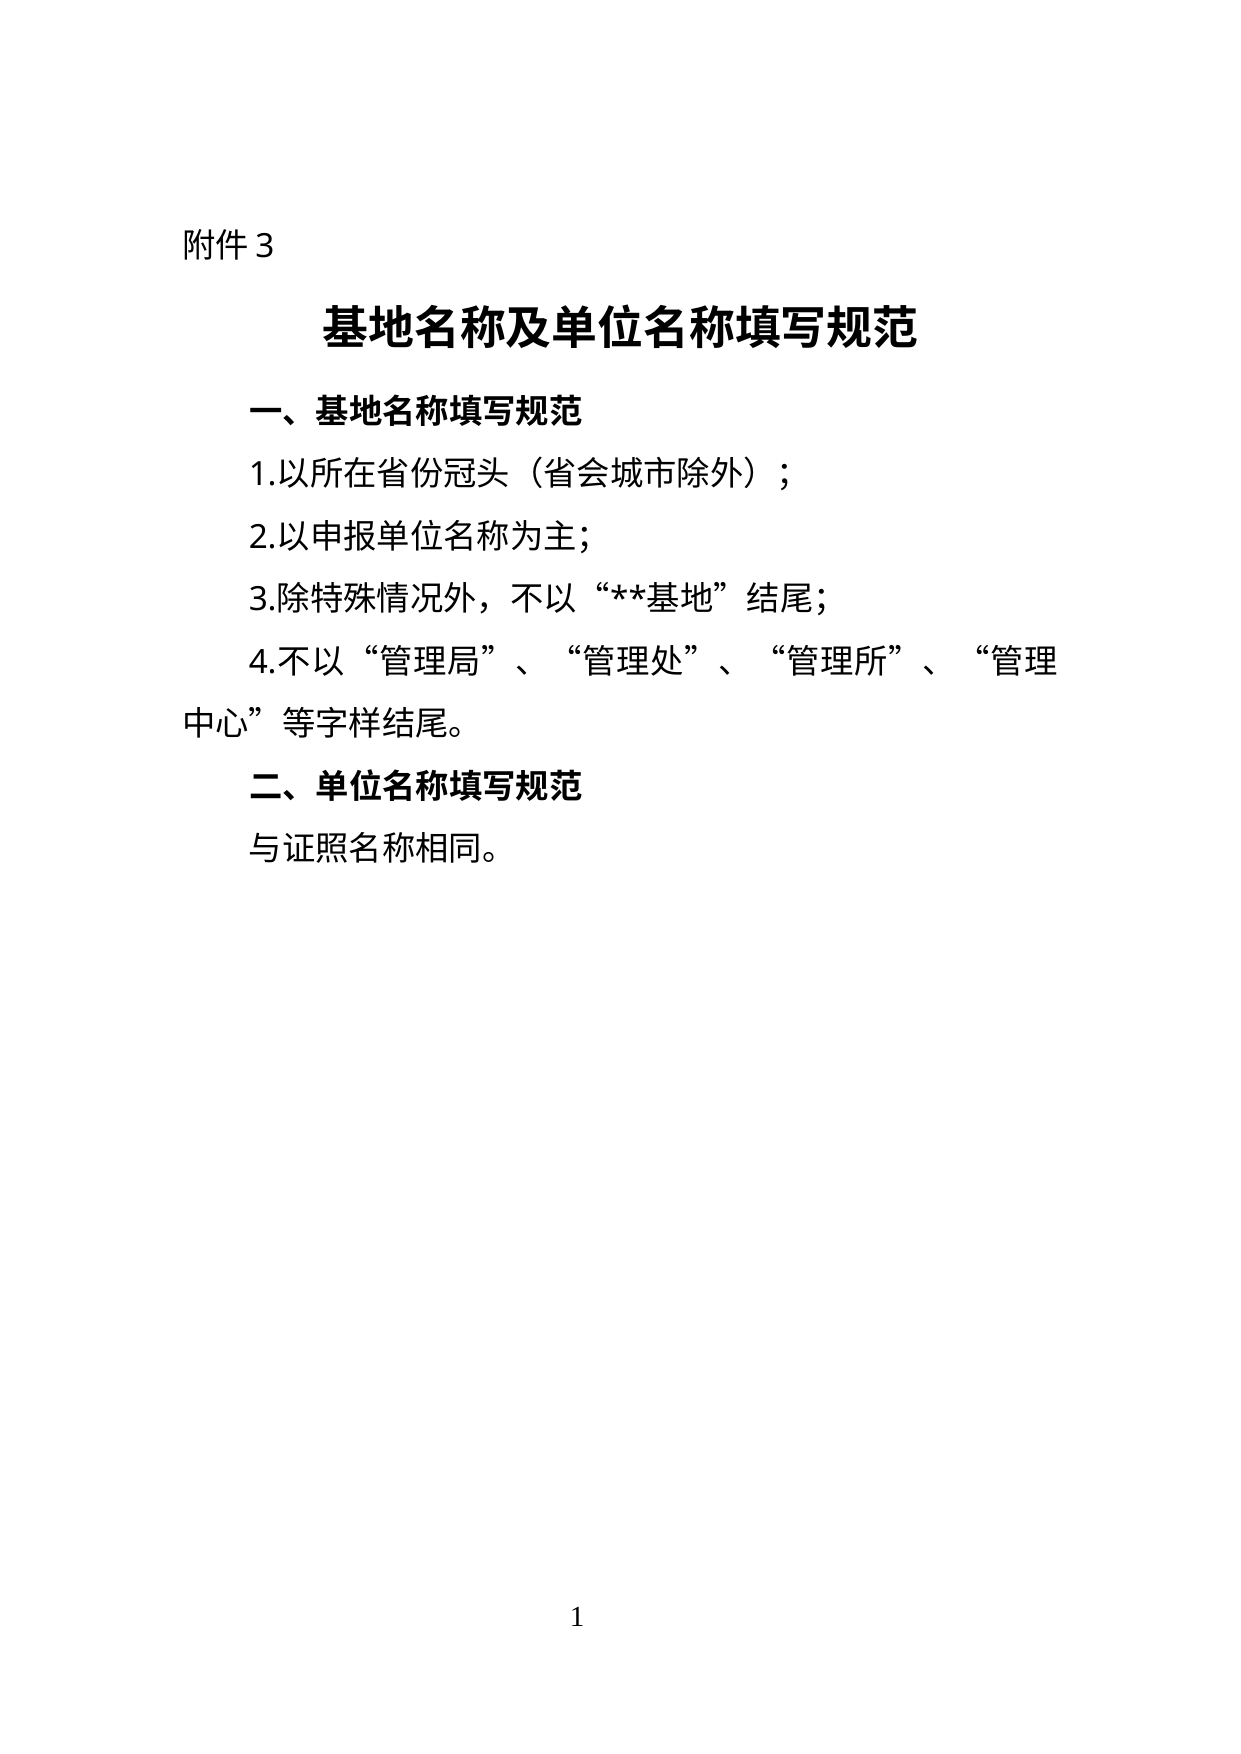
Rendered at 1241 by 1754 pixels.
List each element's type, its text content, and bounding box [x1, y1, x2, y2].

text 基地名称及单位名称填写规范 [182, 276, 1058, 373]
list 一、基地名称填写规范 [182, 373, 1058, 436]
list 4.不以“管理局”、“管理处”、“管理所”、“管理中心”等字样结尾。 [182, 623, 1058, 748]
list 与证照名称相同。 [182, 811, 1058, 873]
list 1.以所在省份冠头（省会城市除外）； [182, 436, 1058, 498]
list 2.以申报单位名称为主； [182, 498, 1058, 561]
text 附件3 [182, 211, 1058, 276]
list 3.除特殊情况外，不以“**基地”结尾； [182, 561, 1058, 623]
list 二、单位名称填写规范 [182, 748, 1058, 811]
